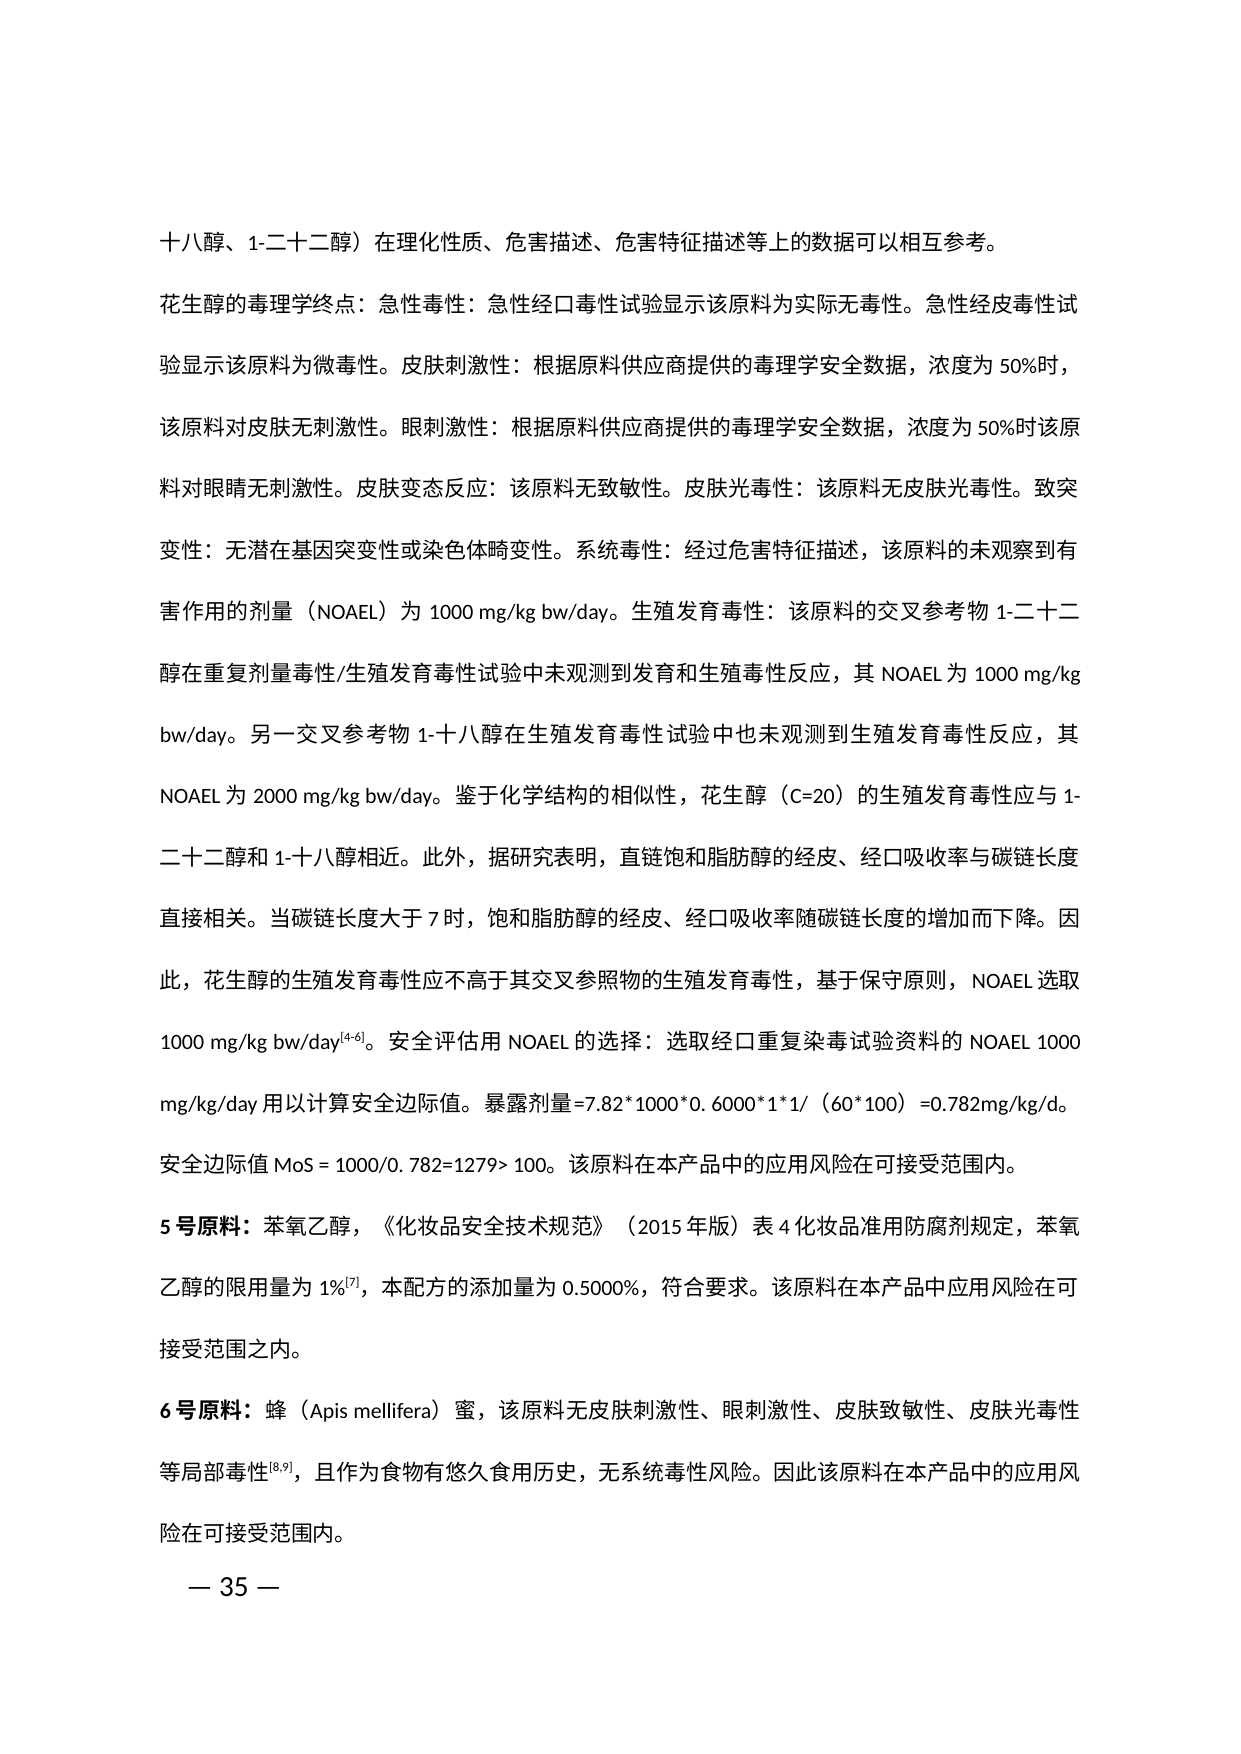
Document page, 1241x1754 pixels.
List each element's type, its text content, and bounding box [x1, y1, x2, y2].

text 6号原料：蜂（Apis mellifera）蜜，该原料无皮肤刺激性、眼刺激性、皮肤致敏性、皮肤光毒性等局部毒性[8,9]，且作为食物有悠久食用历史，无系统毒性风险。因此该原料在本产品中的应用风险在可接受范围内。 [159, 1369, 1081, 1554]
text 花生醇的毒理学终点：急性毒性：急性经口毒性试验显示该原料为实际无毒性。急性经皮毒性试验显示该原料为微毒性。皮肤刺激性：根据原料供应商提供的毒理学安全数据，浓度为50%时，该原料对皮肤无刺激性。眼刺激性：根据原料供应商提供的毒理学安全数据，浓度为50%时该原料对眼睛无刺激性。皮肤变态反应：该原料无致敏性。皮肤光毒性：该原料无皮肤光毒性。致突变性：无潜在基因突变性或染色体畸变性。系统毒性：经过危害特征描述，该原料的未观察到有害作用的剂量（NOAEL）为 1000 mg/kg bw/day。生殖发育毒性：该原料的交叉参考物1-二十二醇在重复剂量毒性/生殖发育毒性试验中未观测到发育和生殖毒性反应，其NOAEL为 1000 mg/kg bw/day。另一交叉参考物1-十八醇在生殖发育毒性试验中也未观测到生殖发育毒性反应，其NOAEL为 2000 mg/kg bw/day。鉴于化学结构的相似性，花生醇（C=20）的生殖发育毒性应与1-二十二醇和1-十八醇相近。此外，据研究表明，直链饱和脂肪醇的经皮、经口吸收率与碳链长度直接相关。当碳链长度大于7时，饱和脂肪醇的经皮、经口吸收率随碳链长度的增加而下降。因此，花生醇的生殖发育毒性应不高于其交叉参照物的生殖发育毒性，基于保守原则，NOAEL选取1000 mg/kg bw/day[4-6]。安全评估用NOAEL的选择：选取经口重复染毒试验资料的NOAEL 1000 mg/kg/day用以计算安全边际值。暴露剂量=7.82*1000*0. 6000*1*1/（60*100）=0.782mg/kg/d。安全边际值MoS = 1000/0. 782=1279> 100。该原料在本产品中的应用风险在可接受范围内。 [159, 263, 1081, 1185]
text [159, 202, 1081, 263]
text 5号原料：苯氧乙醇，《化妆品安全技术规范》（2015年版）表4化妆品准用防腐剂规定，苯氧乙醇的限用量为1%[7]，本配方的添加量为0.5000%，符合要求。该原料在本产品中应用风险在可接受范围之内。 [159, 1185, 1081, 1369]
